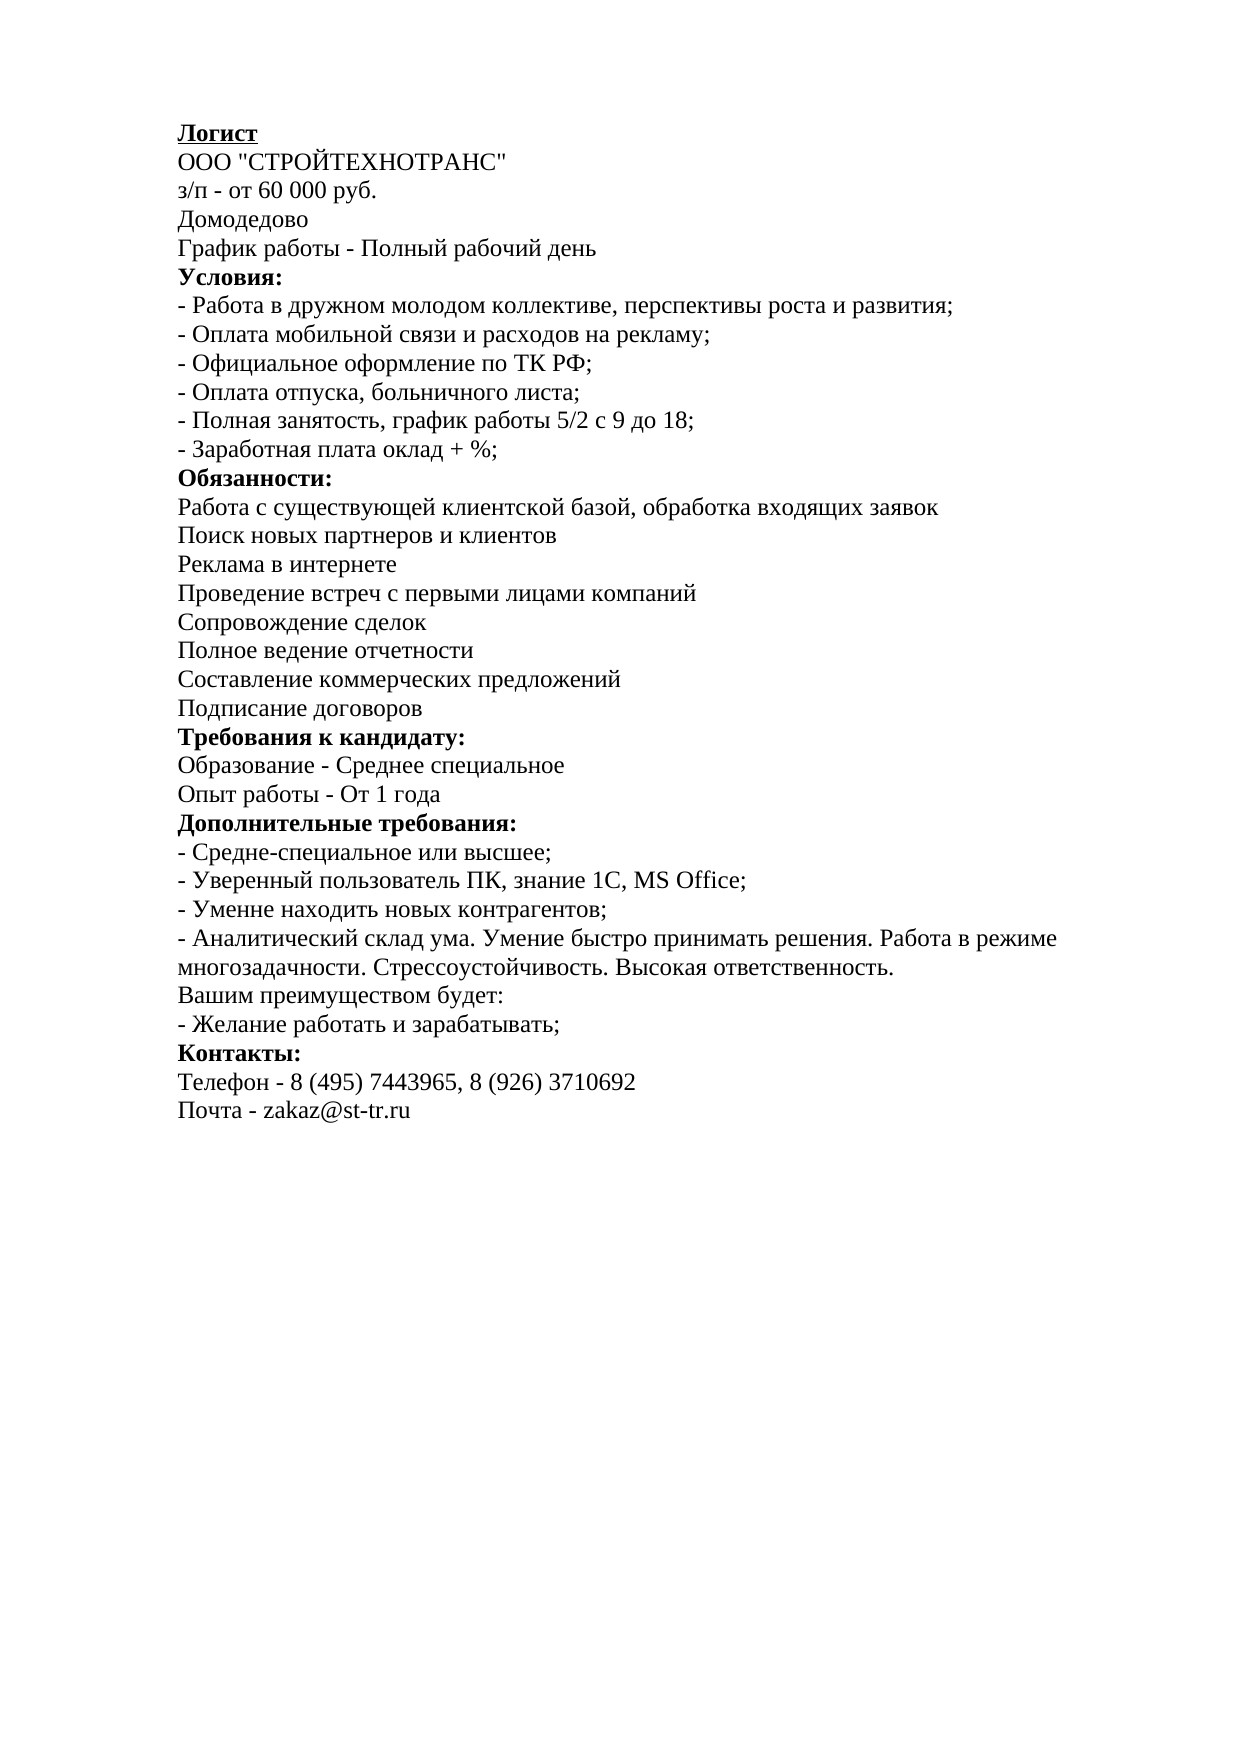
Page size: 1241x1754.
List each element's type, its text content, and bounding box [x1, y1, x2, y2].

text Работа с существующей клиентской базой, обработка входящих заявок [177, 492, 1152, 521]
text Опыт работы - От 1 года [177, 779, 1152, 808]
text - Аналитический склад ума. Умение быстро принимать решения. Работа в режиме многозадачности. Стрессоустойчивость. Высокая ответственность. [177, 923, 1152, 981]
text График работы - Полный рабочий день [177, 233, 1152, 262]
text - Уверенный пользователь ПК, знание 1С, MS Office; [177, 866, 1152, 894]
text Почта - zakaz@st-tr.ru [177, 1096, 1152, 1124]
text - Уменне находить новых контрагентов; [177, 894, 1152, 923]
text Составление коммерческих предложений [177, 664, 1152, 693]
text - Работа в дружном молодом коллективе, перспективы роста и развития; [177, 291, 1152, 319]
text - Средне-специальное или высшее; [177, 837, 1152, 866]
text - Полная занятость, график работы 5/2 с 9 до 18; [177, 406, 1152, 434]
text Подписание договоров [177, 693, 1152, 722]
text Сопровождение сделок [177, 607, 1152, 636]
text Условия: [177, 262, 1152, 291]
text Телефон - 8 (495) 7443965, 8 (926) 3710692 [177, 1067, 1152, 1096]
text ООО "СТРОЙТЕХНОТРАНС" [177, 147, 1152, 176]
text - Оплата отпуска, больничного листа; [177, 377, 1152, 406]
text - Официальное оформление по ТК РФ; [177, 348, 1152, 377]
text Требования к кандидату: [177, 722, 1152, 751]
text Образование - Среднее специальное [177, 751, 1152, 779]
text Контакты: [177, 1038, 1152, 1067]
text Дополнительные требования: [177, 808, 1152, 837]
text - Оплата мобильной связи и расходов на рекламу; [177, 319, 1152, 348]
text Проведение встреч с первыми лицами компаний [177, 578, 1152, 607]
text - Желание работать и зарабатывать; [177, 1009, 1152, 1038]
text з/п - от 60 000 руб. [177, 176, 1152, 204]
text Полное ведение отчетности [177, 636, 1152, 664]
text Обязанности: [177, 463, 1152, 492]
text Домодедово [177, 204, 1152, 233]
text Реклама в интернете [177, 549, 1152, 578]
text Вашим преимуществом будет: [177, 981, 1152, 1009]
text Логист [177, 118, 1152, 147]
text Поиск новых партнеров и клиентов [177, 521, 1152, 549]
text - Заработная плата оклад + %; [177, 434, 1152, 463]
